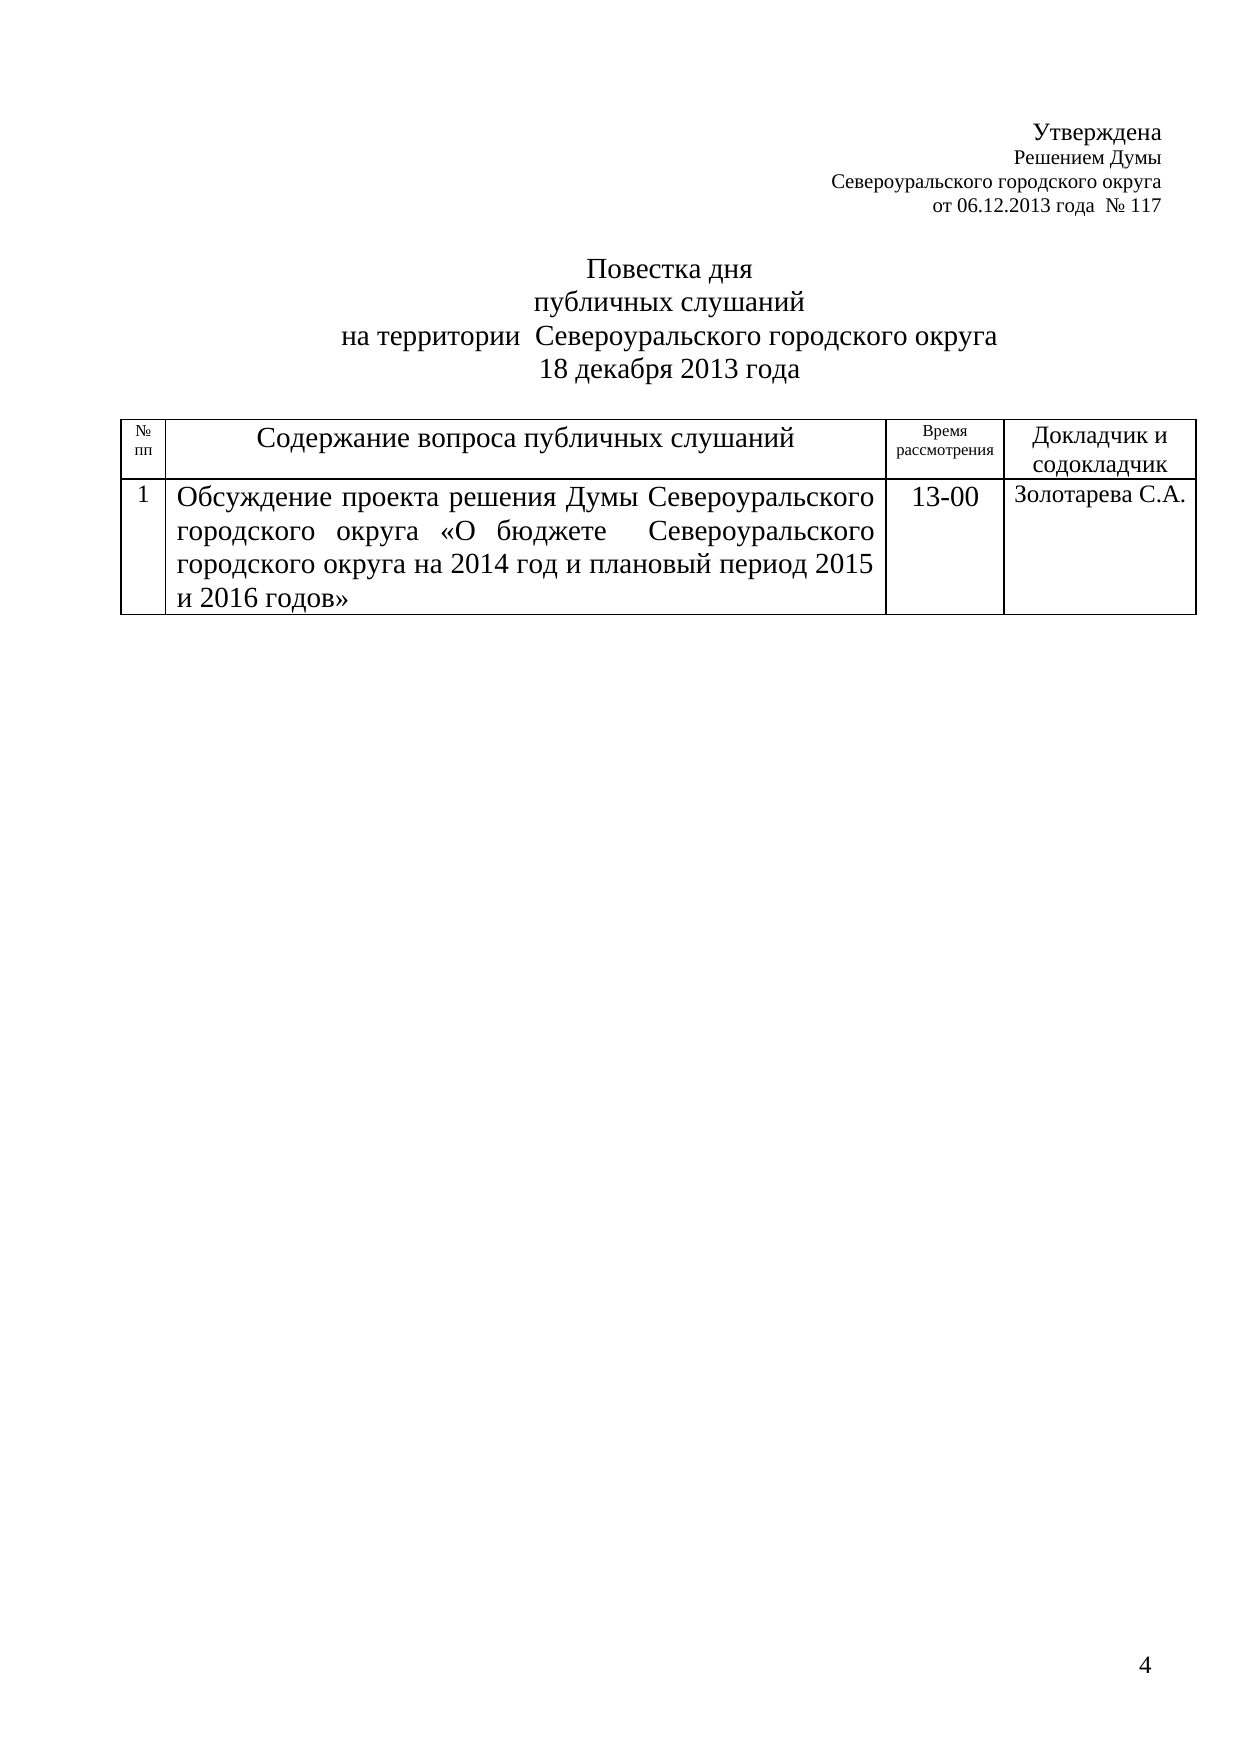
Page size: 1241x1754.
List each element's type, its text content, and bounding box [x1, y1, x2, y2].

table_cell Обсуждение проекта решения Думы Североуральского городского округа «О бюджете Североуральского городского округа на 2014 год и плановый период 2015 и 2016 годов» [166, 480, 885, 613]
text от 06.12.2013 года № 117 [177, 193, 1161, 217]
text Утверждена [177, 117, 1161, 145]
text Повестка дня [177, 251, 1161, 284]
table_cell Золотарева С.А. [1005, 480, 1195, 613]
text публичных слушаний [177, 284, 1161, 318]
table_header Содержание вопроса публичных слушаний [166, 420, 885, 478]
table_header № пп [122, 420, 165, 478]
text на территории Североуральского городского округа [177, 318, 1161, 352]
table_cell 1 [122, 480, 165, 613]
table_header Время рассмотрения [887, 420, 1003, 478]
text Североуральского городского округа [177, 169, 1161, 193]
table_header Докладчик и содокладчик [1005, 420, 1195, 478]
table_cell 13-00 [887, 480, 1003, 613]
text Решением Думы [177, 145, 1161, 169]
text 18 декабря 2013 года [177, 352, 1161, 385]
